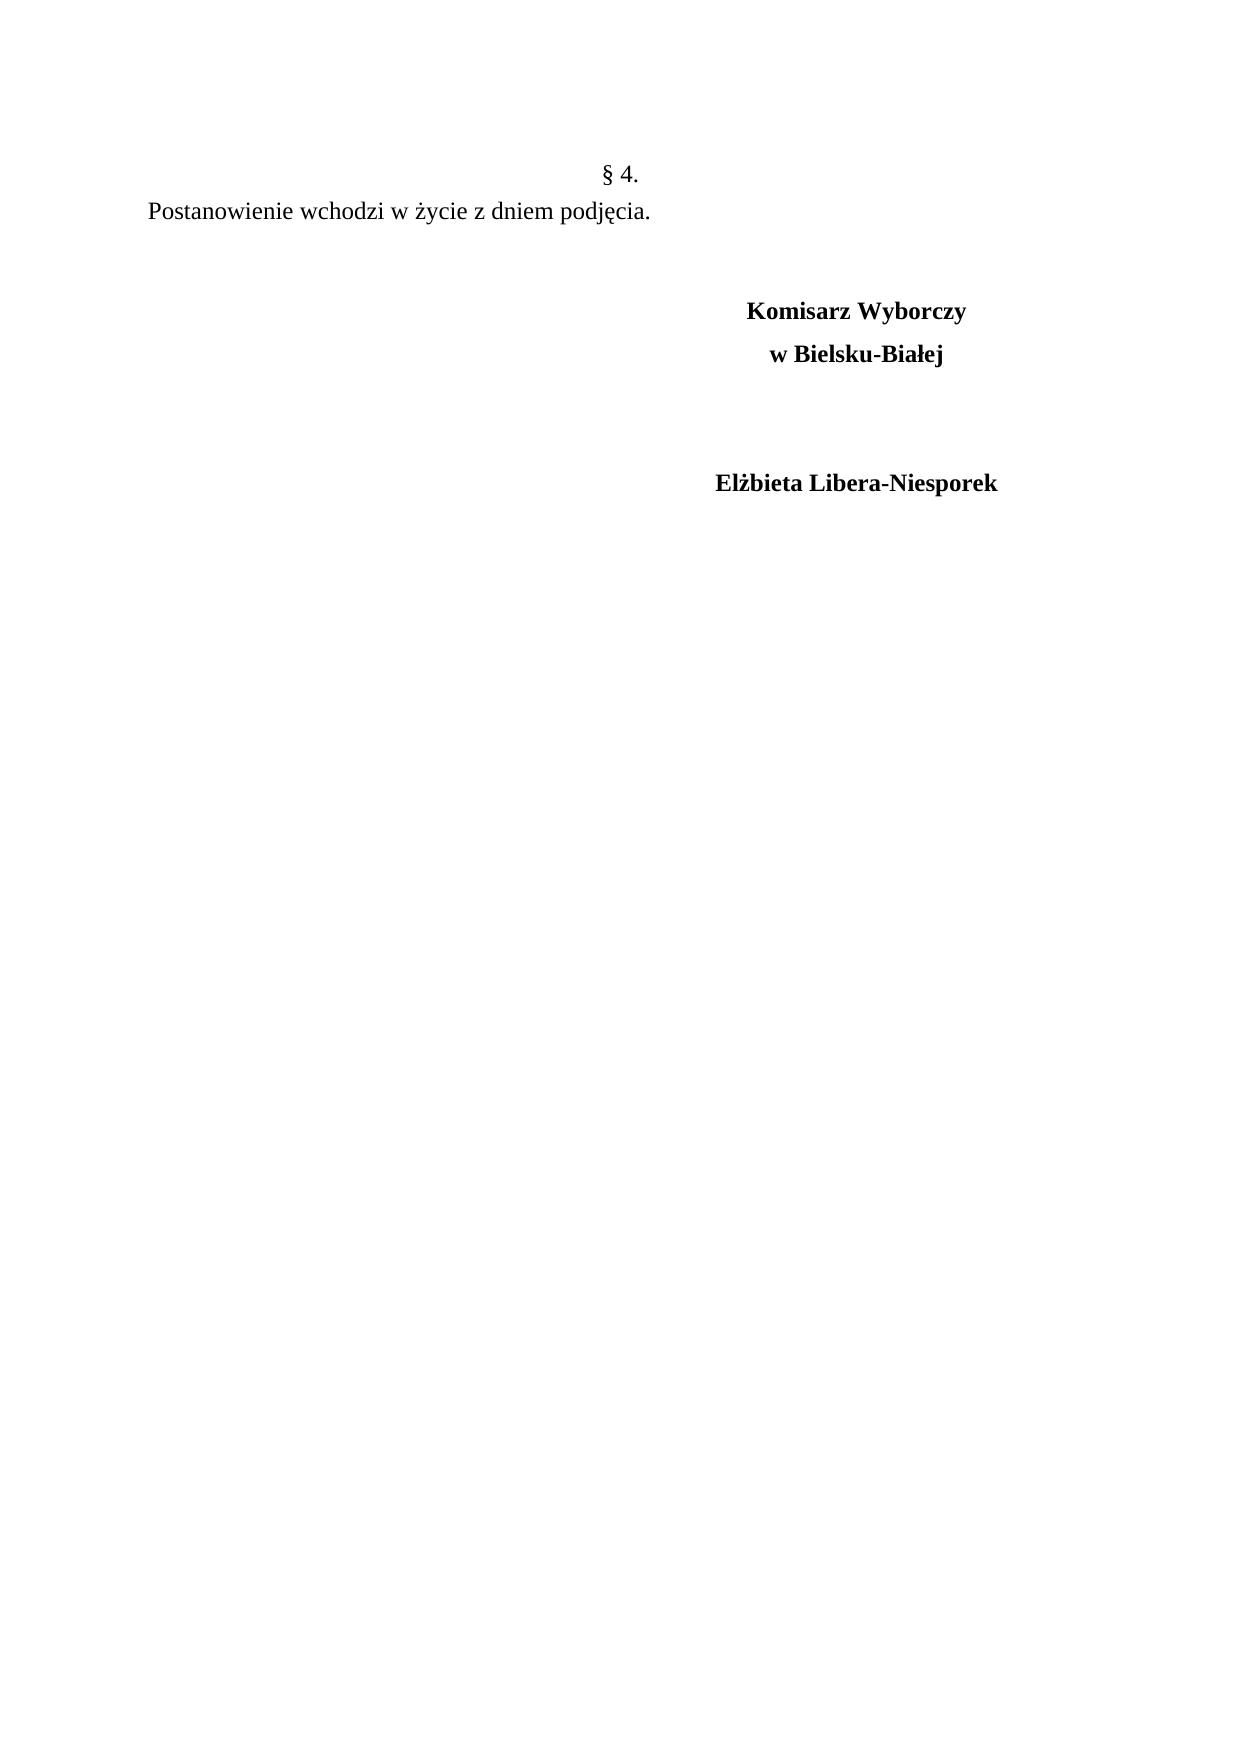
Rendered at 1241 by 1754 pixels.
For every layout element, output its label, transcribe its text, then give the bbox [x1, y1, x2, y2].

text Elżbieta Libera-Niesporek [620, 468, 1093, 497]
text Postanowienie wchodzi w życie z dniem podjęcia. [148, 196, 1093, 225]
text Komisarz Wyborczy w Bielsku-Białej [620, 296, 1093, 368]
text § 4. [148, 159, 1093, 188]
